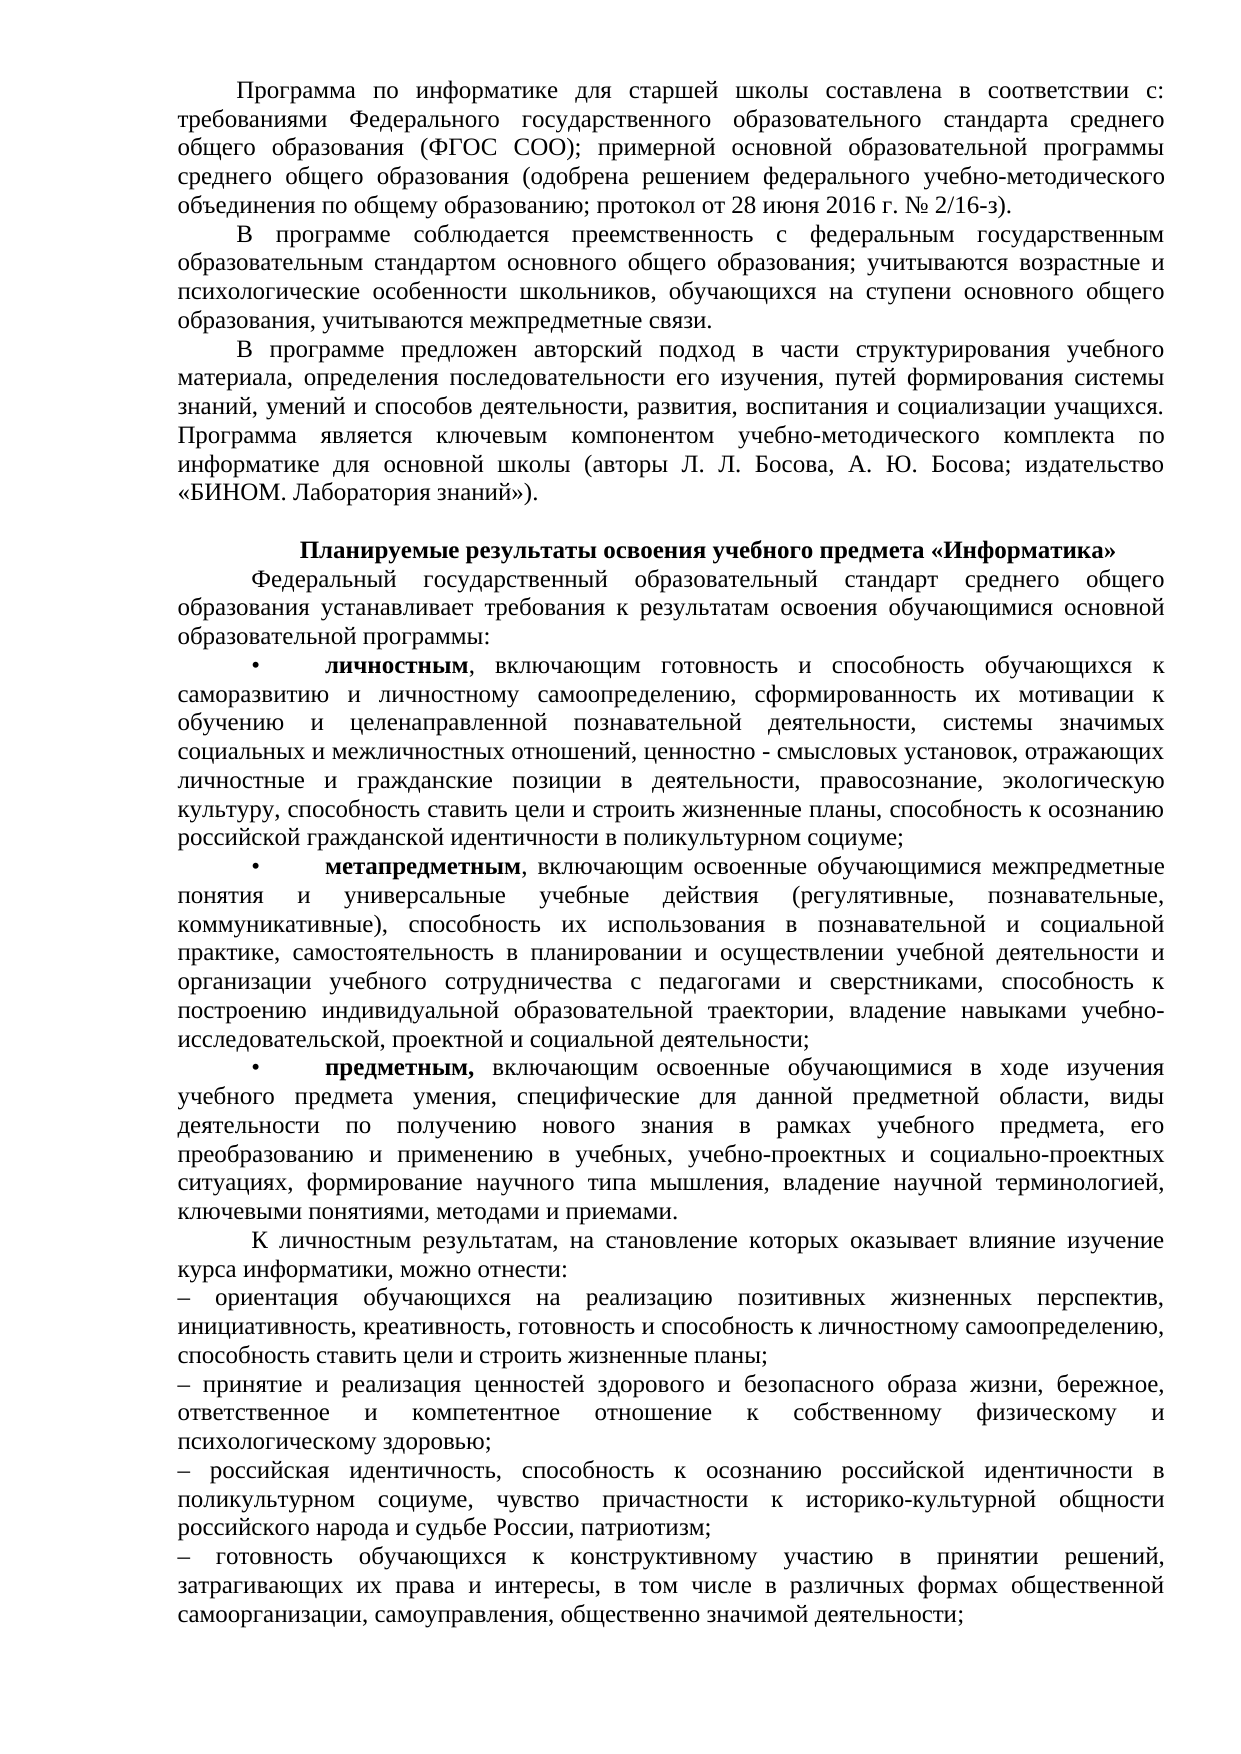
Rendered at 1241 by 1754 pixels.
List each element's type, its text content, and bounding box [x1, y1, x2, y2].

text – готовность обучающихся к конструктивному участию в принятии решений, затрагивающих их права и интересы, в том числе в различных формах общественной самоорганизации, самоуправления, общественно значимой деятельности; [177, 1541, 1165, 1627]
text К личностным результатам, на становление которых оказывает влияние изучение курса информатики, можно отнести: [177, 1225, 1165, 1282]
text В программе соблюдается преемственность с федеральным государственным образовательным стандартом основного общего образования; учитываются возрастные и психологические особенности школьников, обучающихся на ступени основного общего образования, учитываются межпредметные связи. [177, 219, 1165, 334]
text – ориентация обучающихся на реализацию позитивных жизненных перспектив, инициативность, креативность, готовность и способность к личностному самоопределению, способность ставить цели и строить жизненные планы; [177, 1282, 1165, 1369]
text Программа по информатике для старшей школы составлена в соответствии с: требованиями Федерального государственного образовательного стандарта среднего общего образования (ФГОС СОО); примерной основной образовательной программы среднего общего образования (одобрена решением федерального учебно-методического объединения по общему образованию; протокол от 28 июня 2016 г. № 2/16-з). [177, 75, 1165, 219]
text Федеральный государственный образовательный стандарт среднего общего образования устанавливает требования к результатам освоения обучающимися основной образовательной программы: [177, 564, 1165, 650]
text – российская идентичность, способность к осознанию российской идентичности в поликультурном социуме, чувство причастности к историко-культурной общности российского народа и судьбе России, патриотизм; [177, 1455, 1165, 1541]
text Планируемые результаты освоения учебного предмета «Информатика» [177, 535, 1165, 564]
text В программе предложен авторский подход в части структурирования учебного материала, определения последовательности его изучения, путей формирования системы знаний, умений и способов деятельности, развития, воспитания и социализации учащихся. Программа является ключевым компонентом учебно-методического комплекта по информатике для основной школы (авторы Л. Л. Босова, А. Ю. Босова; издательство «БИНОМ. Лаборатория знаний»). [177, 334, 1165, 506]
text • предметным, включающим освоенные обучающимися в ходе изучения учебного предмета умения, специфические для данной предметной области, виды деятельности по получению нового знания в рамках учебного предмета, его преобразованию и применению в учебных, учебно-проектных и социально-проектных ситуациях, формирование научного типа мышления, владение научной терминологией, ключевыми понятиями, методами и приемами. [177, 1052, 1165, 1225]
text • личностным, включающим готовность и способность обучающихся к саморазвитию и личностному самоопределению, сформированность их мотивации к обучению и целенаправленной познавательной деятельности, системы значимых социальных и межличностных отношений, ценностно - смысловых установок, отражающих личностные и гражданские позиции в деятельности, правосознание, экологическую культуру, способность ставить цели и строить жизненные планы, способность к осознанию российской гражданской идентичности в поликультурном социуме; [177, 650, 1165, 851]
text – принятие и реализация ценностей здорового и безопасного образа жизни, бережное, ответственное и компетентное отношение к собственному физическому и психологическому здоровью; [177, 1369, 1165, 1455]
text • метапредметным, включающим освоенные обучающимися межпредметные понятия и универсальные учебные действия (регулятивные, познавательные, коммуникативные), способность их использования в познавательной и социальной практике, самостоятельность в планировании и осуществлении учебной деятельности и организации учебного сотрудничества с педагогами и сверстниками, способность к построению индивидуальной образовательной траектории, владение навыками учебно-исследовательской, проектной и социальной деятельности; [177, 851, 1165, 1052]
